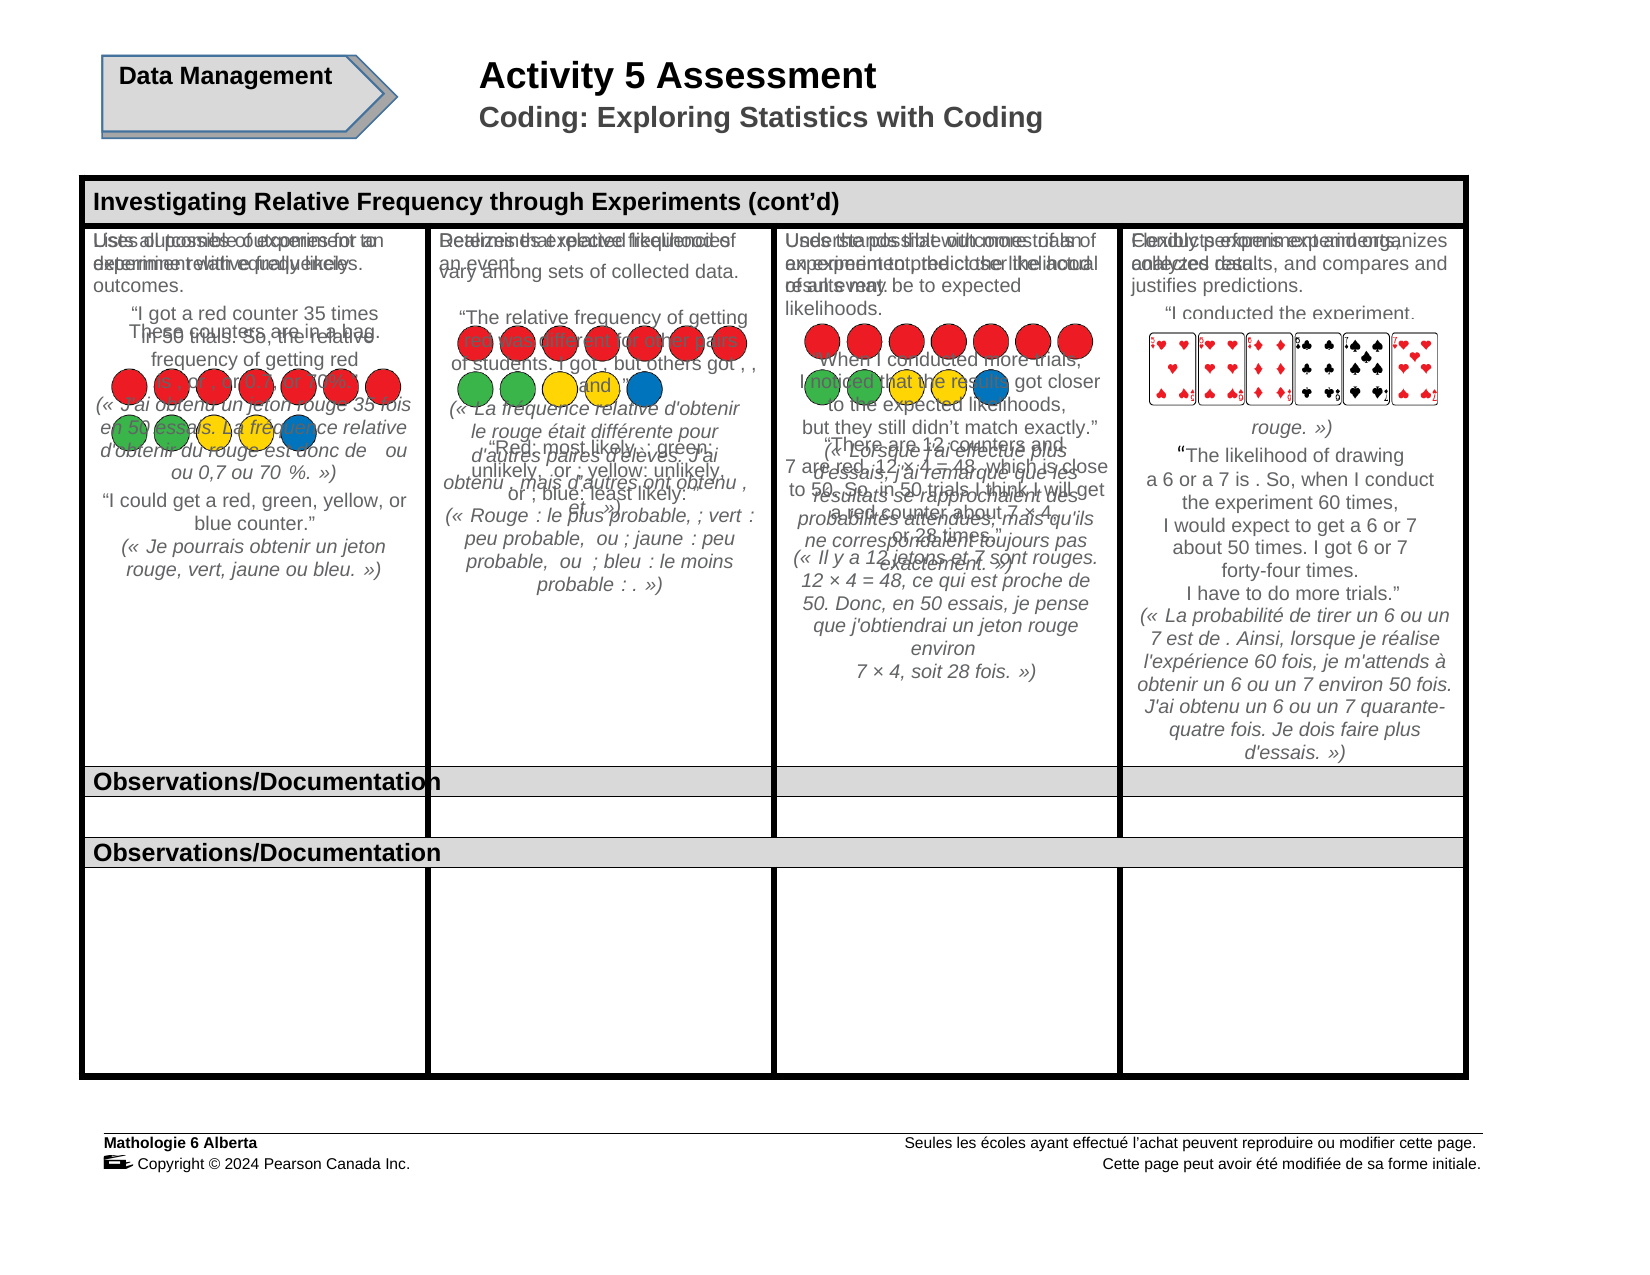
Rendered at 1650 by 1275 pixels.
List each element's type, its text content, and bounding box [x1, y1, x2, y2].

table_cell Flexibly performs experiments, analyzes results, and compares and justifies predictions. “The likelihood of drawing a 6 or a 7 is . So, when I conduct the experiment 60 times, I would expect to get a 6 or 7 about 50 times. I got 6 or 7 forty-four times. I have to do more trials.” (« La probabilité de tirer un 6 ou un 7 est de . Ainsi, lorsque je réalise l'expérience 60 fois, je m'attends à obtenir un 6 ou un 7 environ 50 fois. J'ai obtenu un 6 ou un 7 quarante-quatre fois. Je dois faire plus d'essais. ») [1123, 229, 1463, 837]
table_cell [777, 868, 1117, 1073]
table_cell Realizes that relative frequencies vary among sets of collected data. “The relative frequency of getting red was different for other pairs of students. I got , but others got , , and .” (« La fréquence relative d'obtenir le rouge était différente pour d'autres paires d'élèves. J'ai obtenu , mais d’autres ont obtenu , et . ») [431, 229, 771, 837]
table_cell [431, 868, 771, 1073]
table_header Investigating Relative Frequency through Experiments (cont’d) [85, 181, 1463, 223]
picture [103, 1155, 134, 1169]
table_cell [85, 868, 425, 1073]
table_cell Understands that with more trials of an experiment, the closer the actual results may be to expected likelihoods. “When I conducted more trials, I noticed that the results got closer to the expected likelihoods, but they still didn’t match exactly.” (« Lorsque j'ai effectué plus d'essais, j'ai remarqué que les résultats se rapprochaient des probabilités attendues, mais qu'ils ne correspondaient toujours pas exactement. ») [777, 229, 1117, 837]
table_cell Observations/Documentation [85, 838, 1463, 867]
table_cell Uses outcomes of experiment to determine relative frequencies. “I got a red counter 35 times in 50 trials. So, the relative frequency of getting red is , or , or 0.7, or 70%.” (« J'ai obtenu un jeton rouge 35 fois en 50 essais. La fréquence relative d'obtenir du rouge est donc de ou ou 0,7 ou 70 %. ») [85, 229, 425, 837]
picture [1131, 319, 1455, 418]
table_cell [1123, 868, 1463, 1073]
